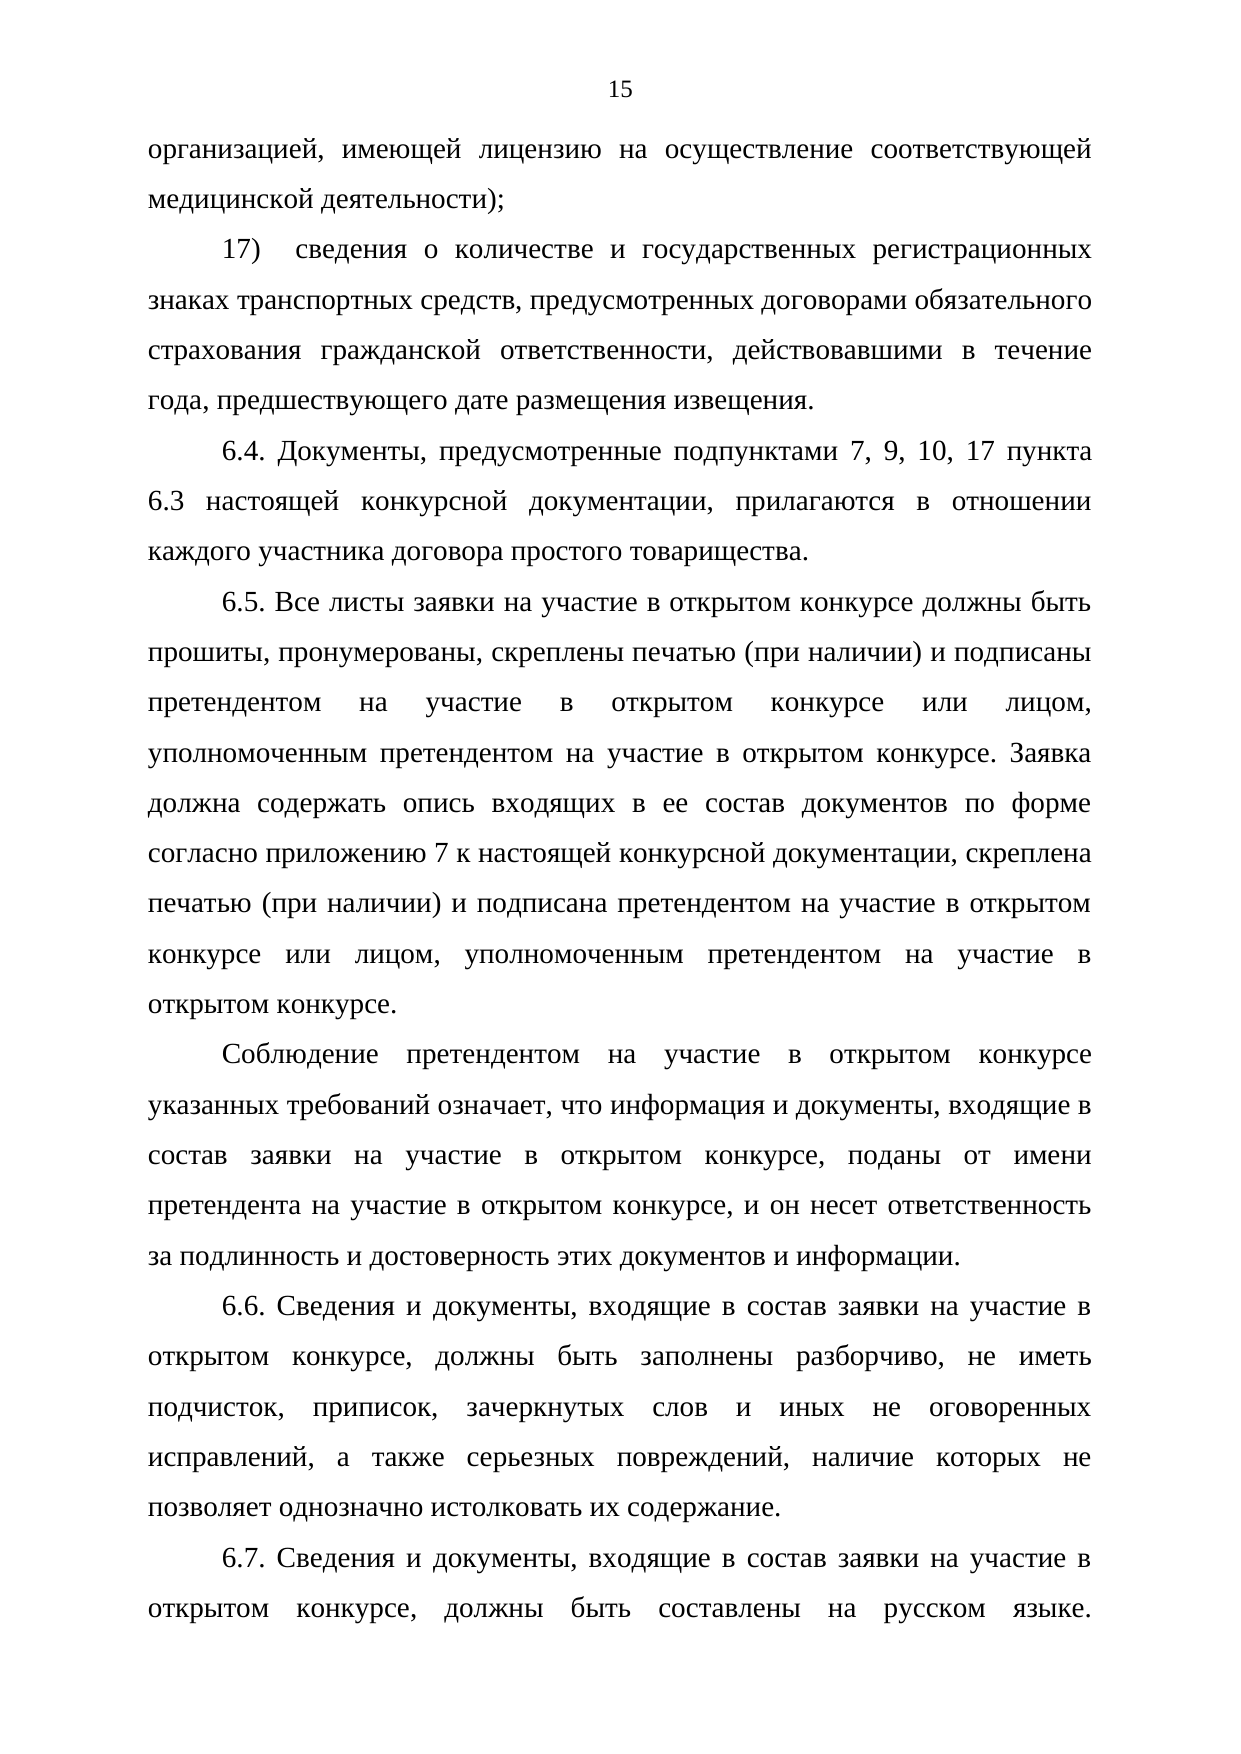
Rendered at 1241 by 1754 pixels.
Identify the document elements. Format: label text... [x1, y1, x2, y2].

text Соблюдение претендентом на участие в открытом конкурсе указанных требований означает, что информация и документы, входящие в состав заявки на участие в открытом конкурсе, поданы от имени претендента на участие в открытом конкурсе, и он несет ответственность за подлинность и достоверность этих документов и информации. [148, 1037, 1092, 1271]
list сведения о количестве и государственных регистрационных знаках транспортных средств, предусмотренных договорами обязательного страхования гражданской ответственности, действовавшими в течение года, предшествующего дате размещения извещения. [148, 232, 1092, 416]
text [148, 1540, 1092, 1623]
text 6.6. Сведения и документы, входящие в состав заявки на участие в открытом конкурсе, должны быть заполнены разборчиво, не иметь подчисток, приписок, зачеркнутых слов и иных не оговоренных исправлений, а также серьезных повреждений, наличие которых не позволяет однозначно истолковать их содержание. [148, 1288, 1092, 1523]
text 6.5. Все листы заявки на участие в открытом конкурсе должны быть прошиты, пронумерованы, скреплены печатью (при наличии) и подписаны претендентом на участие в открытом конкурсе или лицом, уполномоченным претендентом на участие в открытом конкурсе. Заявка должна содержать опись входящих в ее состав документов по форме согласно приложению 7 к настоящей конкурсной документации, скреплена печатью (при наличии) и подписана претендентом на участие в открытом конкурсе или лицом, уполномоченным претендентом на участие в открытом конкурсе. [148, 584, 1092, 1020]
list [148, 131, 1092, 215]
text 6.4. Документы, предусмотренные подпунктами 7, 9, 10, 17 пункта 6.3 настоящей конкурсной документации, прилагаются в отношении каждого участника договора простого товарищества. [148, 433, 1092, 567]
